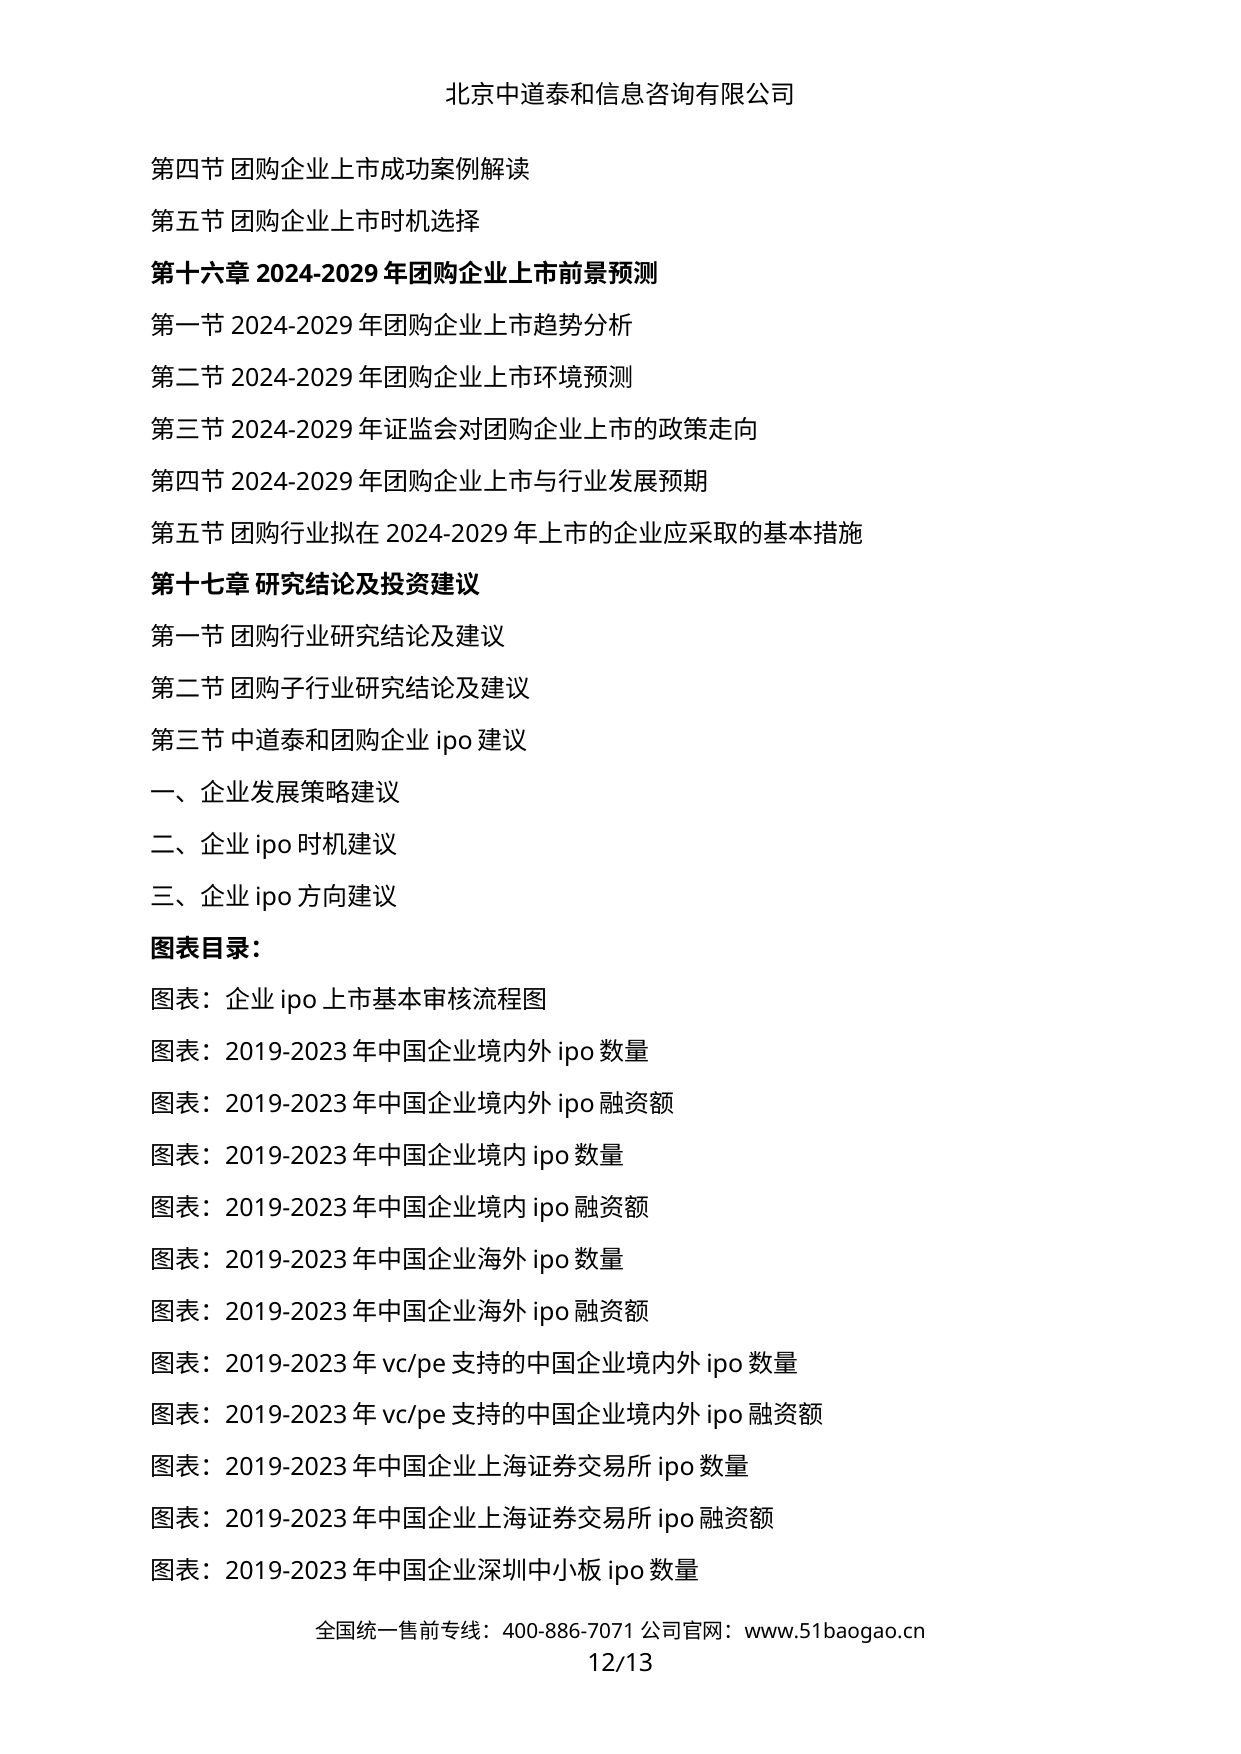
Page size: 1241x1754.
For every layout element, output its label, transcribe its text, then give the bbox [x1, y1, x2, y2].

text 第二节 2024-2029年团购企业上市环境预测 [150, 357, 1090, 394]
text 三、企业ipo方向建议 [150, 876, 1090, 912]
text 图表：2019-2023年中国企业上海证券交易所ipo数量 [150, 1447, 1090, 1483]
text 一、企业发展策略建议 [150, 772, 1090, 809]
text 第十七章 研究结论及投资建议 [150, 565, 1090, 601]
text 图表：2019-2023年vc/pe支持的中国企业境内外ipo融资额 [150, 1395, 1090, 1431]
text 图表：2019-2023年中国企业境内外ipo融资额 [150, 1084, 1090, 1120]
text 图表：2019-2023年vc/pe支持的中国企业境内外ipo数量 [150, 1343, 1090, 1379]
text 第三节 2024-2029年证监会对团购企业上市的政策走向 [150, 409, 1090, 446]
text 第四节 团购企业上市成功案例解读 [150, 150, 1090, 186]
text 图表：2019-2023年中国企业深圳中小板ipo数量 [150, 1551, 1090, 1587]
text 第一节 团购行业研究结论及建议 [150, 617, 1090, 653]
text 第二节 团购子行业研究结论及建议 [150, 669, 1090, 705]
text 图表：企业ipo上市基本审核流程图 [150, 980, 1090, 1016]
text 图表目录： [150, 928, 1090, 964]
text 第十六章 2024-2029年团购企业上市前景预测 [150, 254, 1090, 290]
text 第五节 团购行业拟在2024-2029年上市的企业应采取的基本措施 [150, 513, 1090, 549]
text 图表：2019-2023年中国企业上海证券交易所ipo融资额 [150, 1499, 1090, 1535]
text 第三节 中道泰和团购企业ipo建议 [150, 721, 1090, 757]
text 图表：2019-2023年中国企业境内ipo数量 [150, 1136, 1090, 1172]
text 二、企业ipo时机建议 [150, 824, 1090, 861]
text 第四节 2024-2029年团购企业上市与行业发展预期 [150, 461, 1090, 497]
text 第五节 团购企业上市时机选择 [150, 202, 1090, 238]
text 第一节 2024-2029年团购企业上市趋势分析 [150, 306, 1090, 342]
text 图表：2019-2023年中国企业海外ipo数量 [150, 1239, 1090, 1276]
text 图表：2019-2023年中国企业境内外ipo数量 [150, 1032, 1090, 1068]
text 图表：2019-2023年中国企业境内ipo融资额 [150, 1187, 1090, 1224]
text 图表：2019-2023年中国企业海外ipo融资额 [150, 1291, 1090, 1327]
